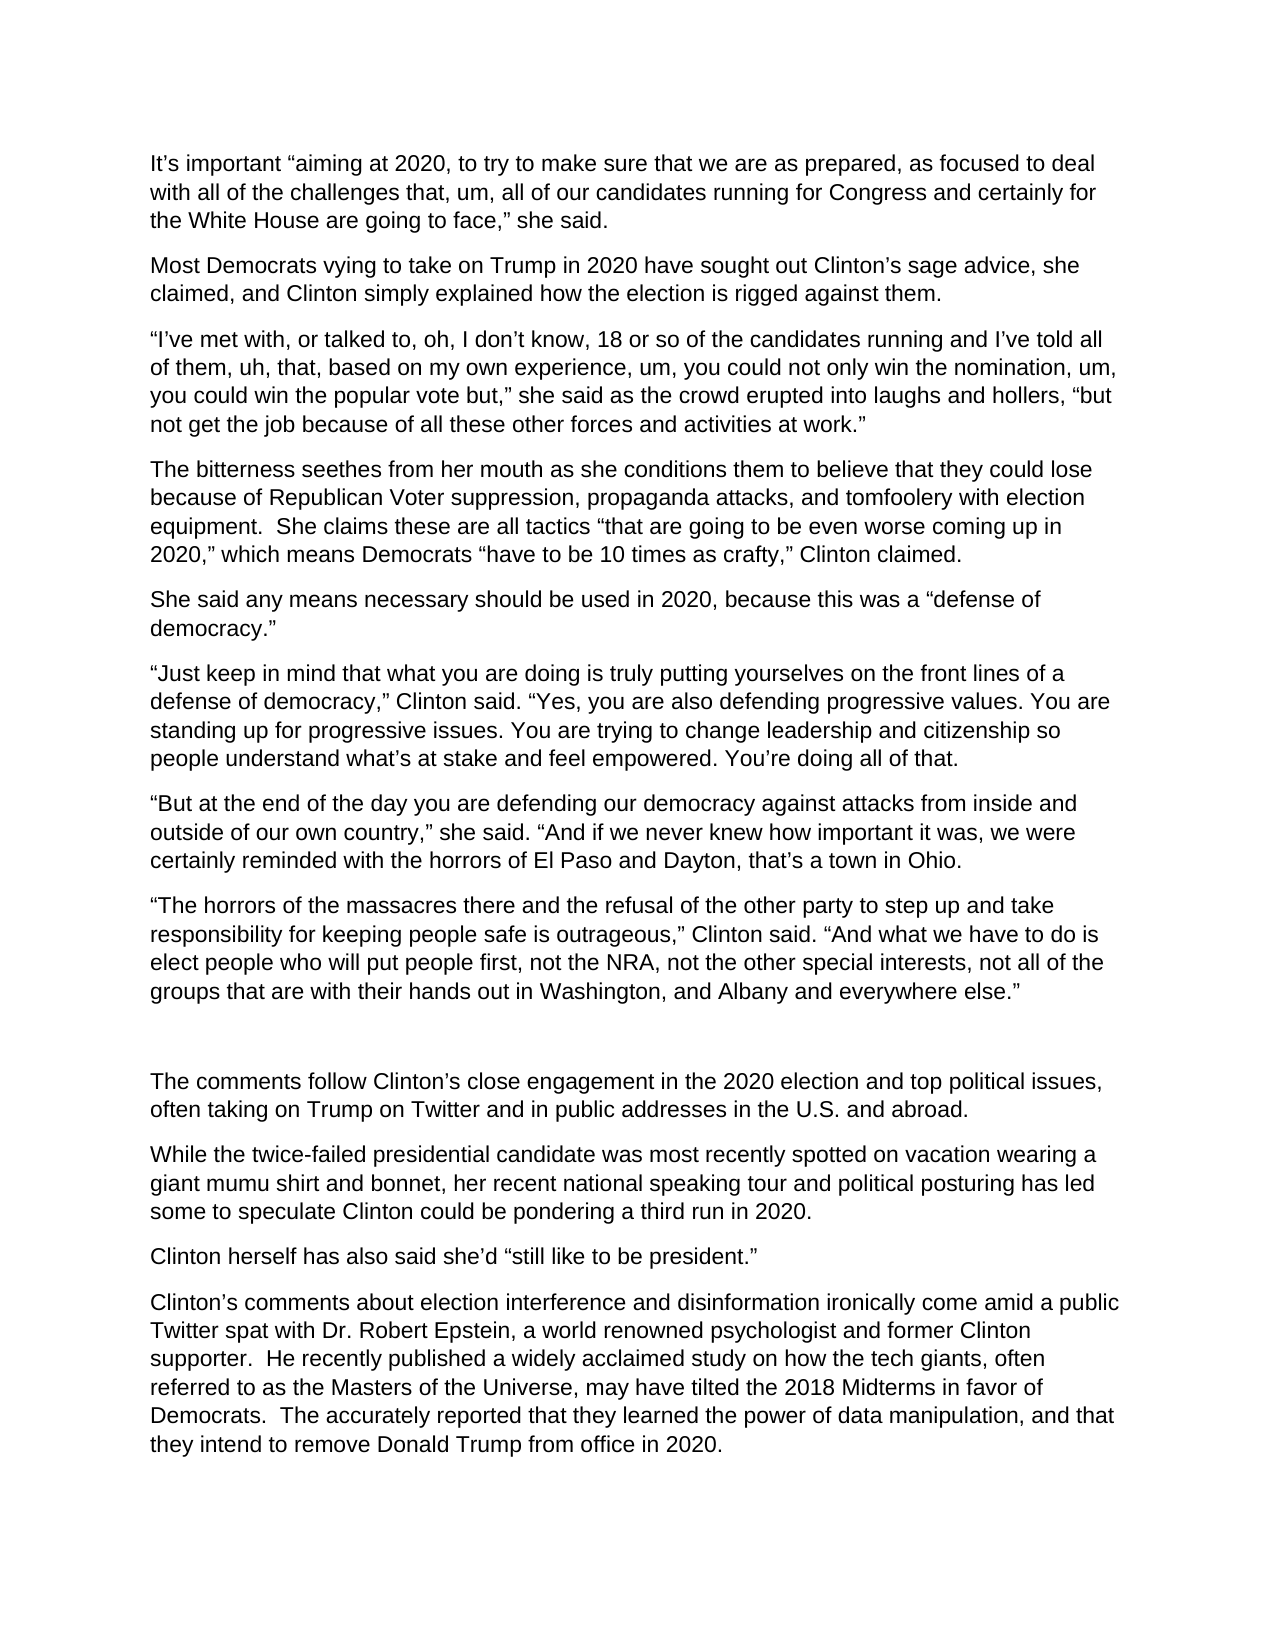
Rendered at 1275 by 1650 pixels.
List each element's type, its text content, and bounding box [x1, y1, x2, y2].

text It’s important “aiming at 2020, to try to make sure that we are as prepared, as focused to deal with all of the challenges that, um, all of our candidates running for Congress and certainly for the White House are going to face,” she said. [150, 150, 1125, 233]
text While the twice-failed presidential candidate was most recently spotted on vacation wearing a giant mumu shirt and bonnet, her recent national speaking tour and political posturing has led some to speculate Clinton could be pondering a third run in 2020. [150, 1141, 1125, 1224]
text Most Democrats vying to take on Trump in 2020 have sought out Clinton’s sage advice, she claimed, and Clinton simply explained how the election is rigged against them. [150, 252, 1125, 307]
text Clinton herself has also said she’d “still like to be president.” [150, 1243, 1125, 1270]
text The comments follow Clinton’s close engagement in the 2020 election and top political issues, often taking on Trump on Twitter and in public addresses in the U.S. and abroad. [150, 1068, 1125, 1123]
text The bitterness seethes from her mouth as she conditions them to believe that they could lose because of Republican Voter suppression, propaganda attacks, and tomfoolery with election equipment. She claims these are all tactics “that are going to be even worse coming up in 2020,” which means Democrats “have to be 10 times as crafty,” Clinton claimed. [150, 456, 1125, 568]
text “The horrors of the massacres there and the refusal of the other party to step up and take responsibility for keeping people safe is outrageous,” Clinton said. “And what we have to do is elect people who will put people first, not the NRA, not the other special interests, not all of the groups that are with their hands out in Washington, and Albany and everywhere else.” [150, 892, 1125, 1004]
text “But at the end of the day you are defending our democracy against attacks from inside and outside of our own country,” she said. “And if we never knew how important it was, we were certainly reminded with the horrors of El Paso and Dayton, that’s a town in Ohio. [150, 790, 1125, 873]
text “I’ve met with, or talked to, oh, I don’t know, 18 or so of the candidates running and I’ve told all of them, uh, that, based on my own experience, um, you could not only win the nomination, um, you could win the popular vote but,” she said as the crowd erupted into laughs and hollers, “but not get the job because of all these other forces and activities at work.” [150, 326, 1125, 437]
text Clinton’s comments about election interference and disinformation ironically come amid a public Twitter spat with Dr. Robert Epstein, a world renowned psychologist and former Clinton supporter. He recently published a widely acclaimed study on how the tech giants, often referred to as the Masters of the Universe, may have tilted the 2018 Midterms in favor of Democrats. The accurately reported that they learned the power of data manipulation, and that they intend to remove Donald Trump from office in 2020. [150, 1288, 1125, 1457]
text She said any means necessary should be used in 2020, because this was a “defense of democracy.” [150, 586, 1125, 641]
text “Just keep in mind that what you are doing is truly putting yourselves on the front lines of a defense of democracy,” Clinton said. “Yes, you are also defending progressive values. You are standing up for progressive issues. You are trying to change leadership and citizenship so people understand what’s at stake and feel empowered. You’re doing all of that. [150, 660, 1125, 772]
